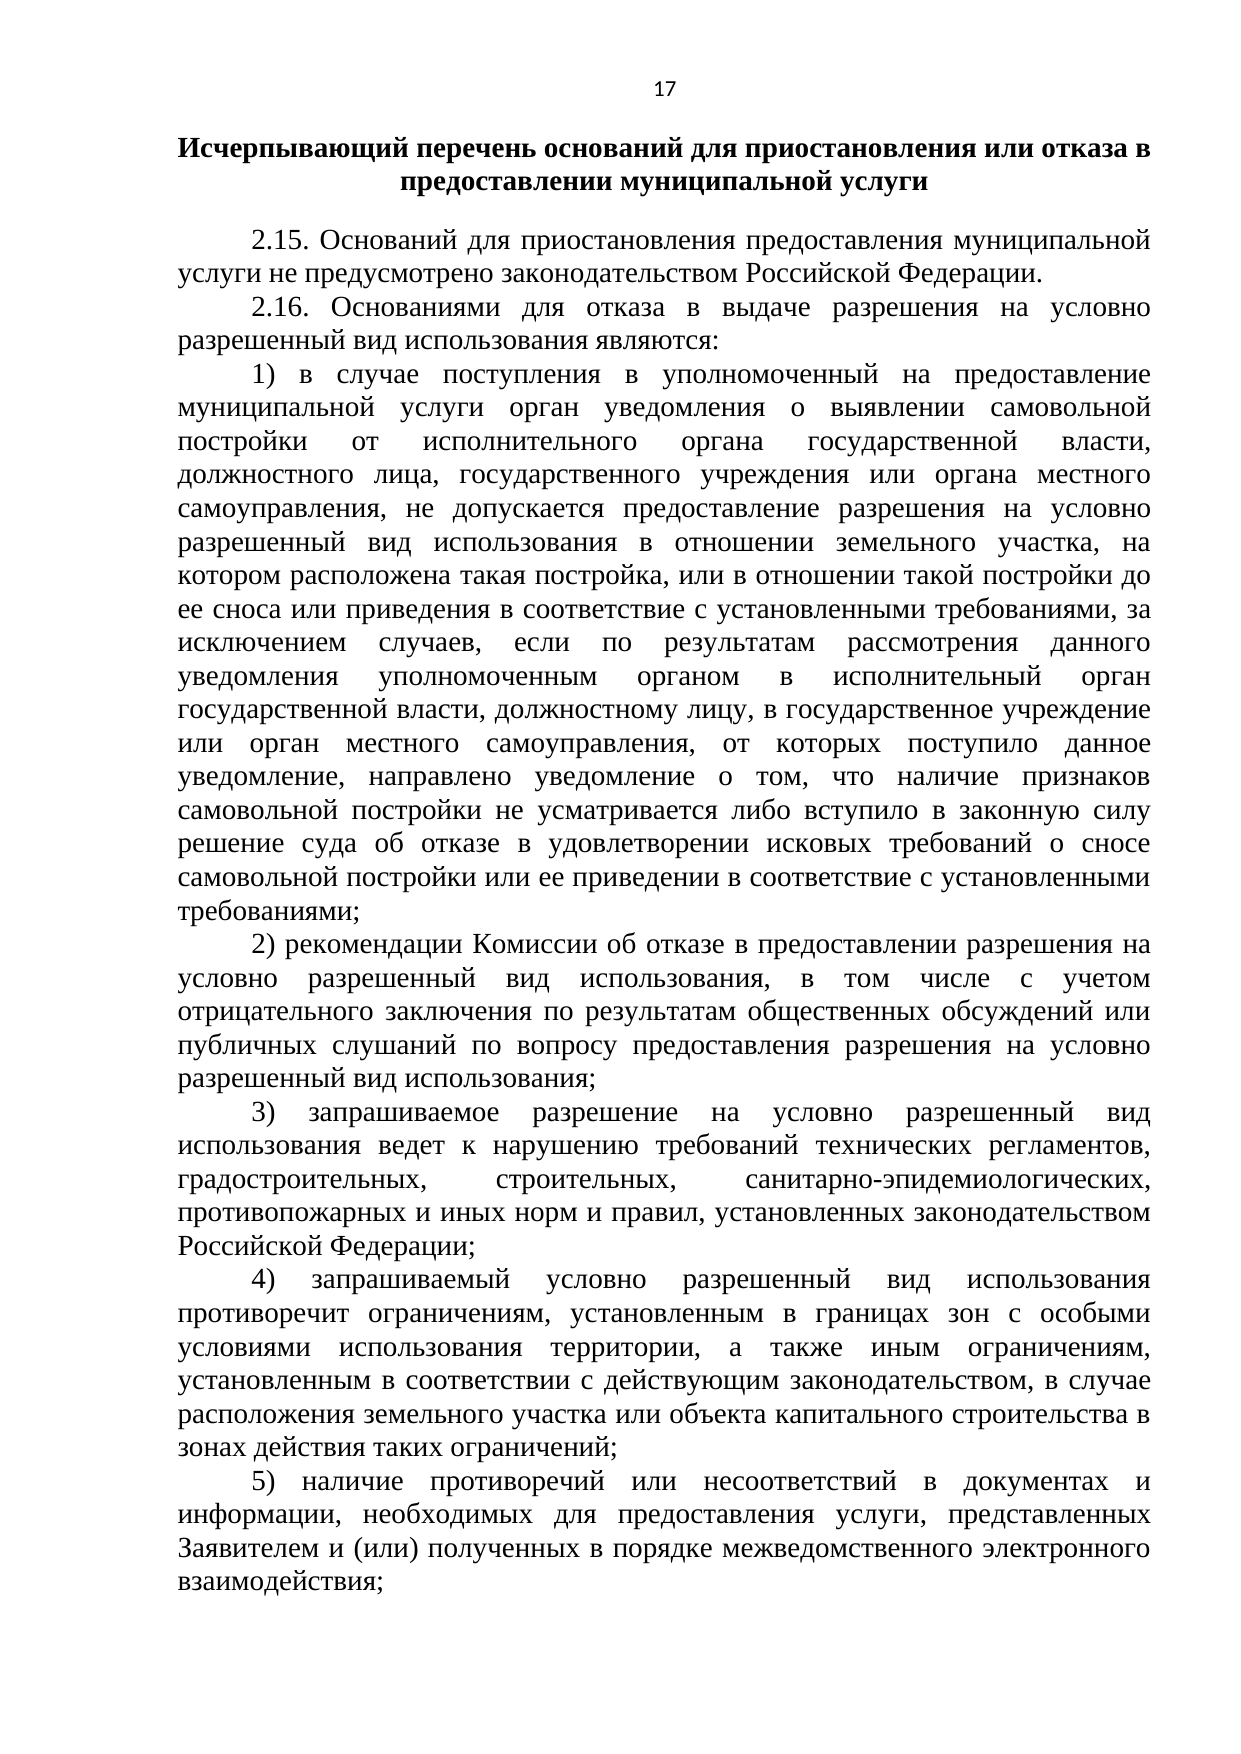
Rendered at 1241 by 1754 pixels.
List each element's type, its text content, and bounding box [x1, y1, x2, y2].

text 1) в случае поступления в уполномоченный на предоставление муниципальной услуги орган уведомления о выявлении самовольной постройки от исполнительного органа государственной власти, должностного лица, государственного учреждения или органа местного самоуправления, не допускается предоставление разрешения на условно разрешенный вид использования в отношении земельного участка, на котором расположена такая постройка, или в отношении такой постройки до ее сноса или приведения в соответствие с установленными требованиями, за исключением случаев, если по результатам рассмотрения данного уведомления уполномоченным органом в исполнительный орган государственной власти, должностному лицу, в государственное учреждение или орган местного самоуправления, от которых поступило данное уведомление, направлено уведомление о том, что наличие признаков самовольной постройки не усматривается либо вступило в законную силу решение суда об отказе в удовлетворении исковых требований о сносе самовольной постройки или ее приведении в соответствие с установленными требованиями; [177, 356, 1152, 926]
text 2.15. Оснований для приостановления предоставления муниципальной услуги не предусмотрено законодательством Российской Федерации. [177, 222, 1152, 289]
text 5) наличие противоречий или несоответствий в документах и информации, необходимых для предоставления услуги, представленных Заявителем и (или) полученных в порядке межведомственного электронного взаимодействия; [177, 1463, 1152, 1597]
text 2.16. Основаниями для отказа в выдаче разрешения на условно разрешенный вид использования являются: [177, 289, 1152, 356]
text 3) запрашиваемое разрешение на условно разрешенный вид использования ведет к нарушению требований технических регламентов, градостроительных, строительных, санитарно-эпидемиологических, противопожарных и иных норм и правил, установленных законодательством Российской Федерации; [177, 1094, 1152, 1262]
text 4) запрашиваемый условно разрешенный вид использования противоречит ограничениям, установленным в границах зон с особыми условиями использования территории, а также иным ограничениям, установленным в соответствии с действующим законодательством, в случае расположения земельного участка или объекта капитального строительства в зонах действия таких ограничений; [177, 1262, 1152, 1463]
text 2) рекомендации Комиссии об отказе в предоставлении разрешения на условно разрешенный вид использования, в том числе с учетом отрицательного заключения по результатам общественных обсуждений или публичных слушаний по вопросу предоставления разрешения на условно разрешенный вид использования; [177, 926, 1152, 1094]
subtitle Исчерпывающий перечень оснований для приостановления или отказа в предоставлении муниципальной услуги [177, 130, 1152, 197]
